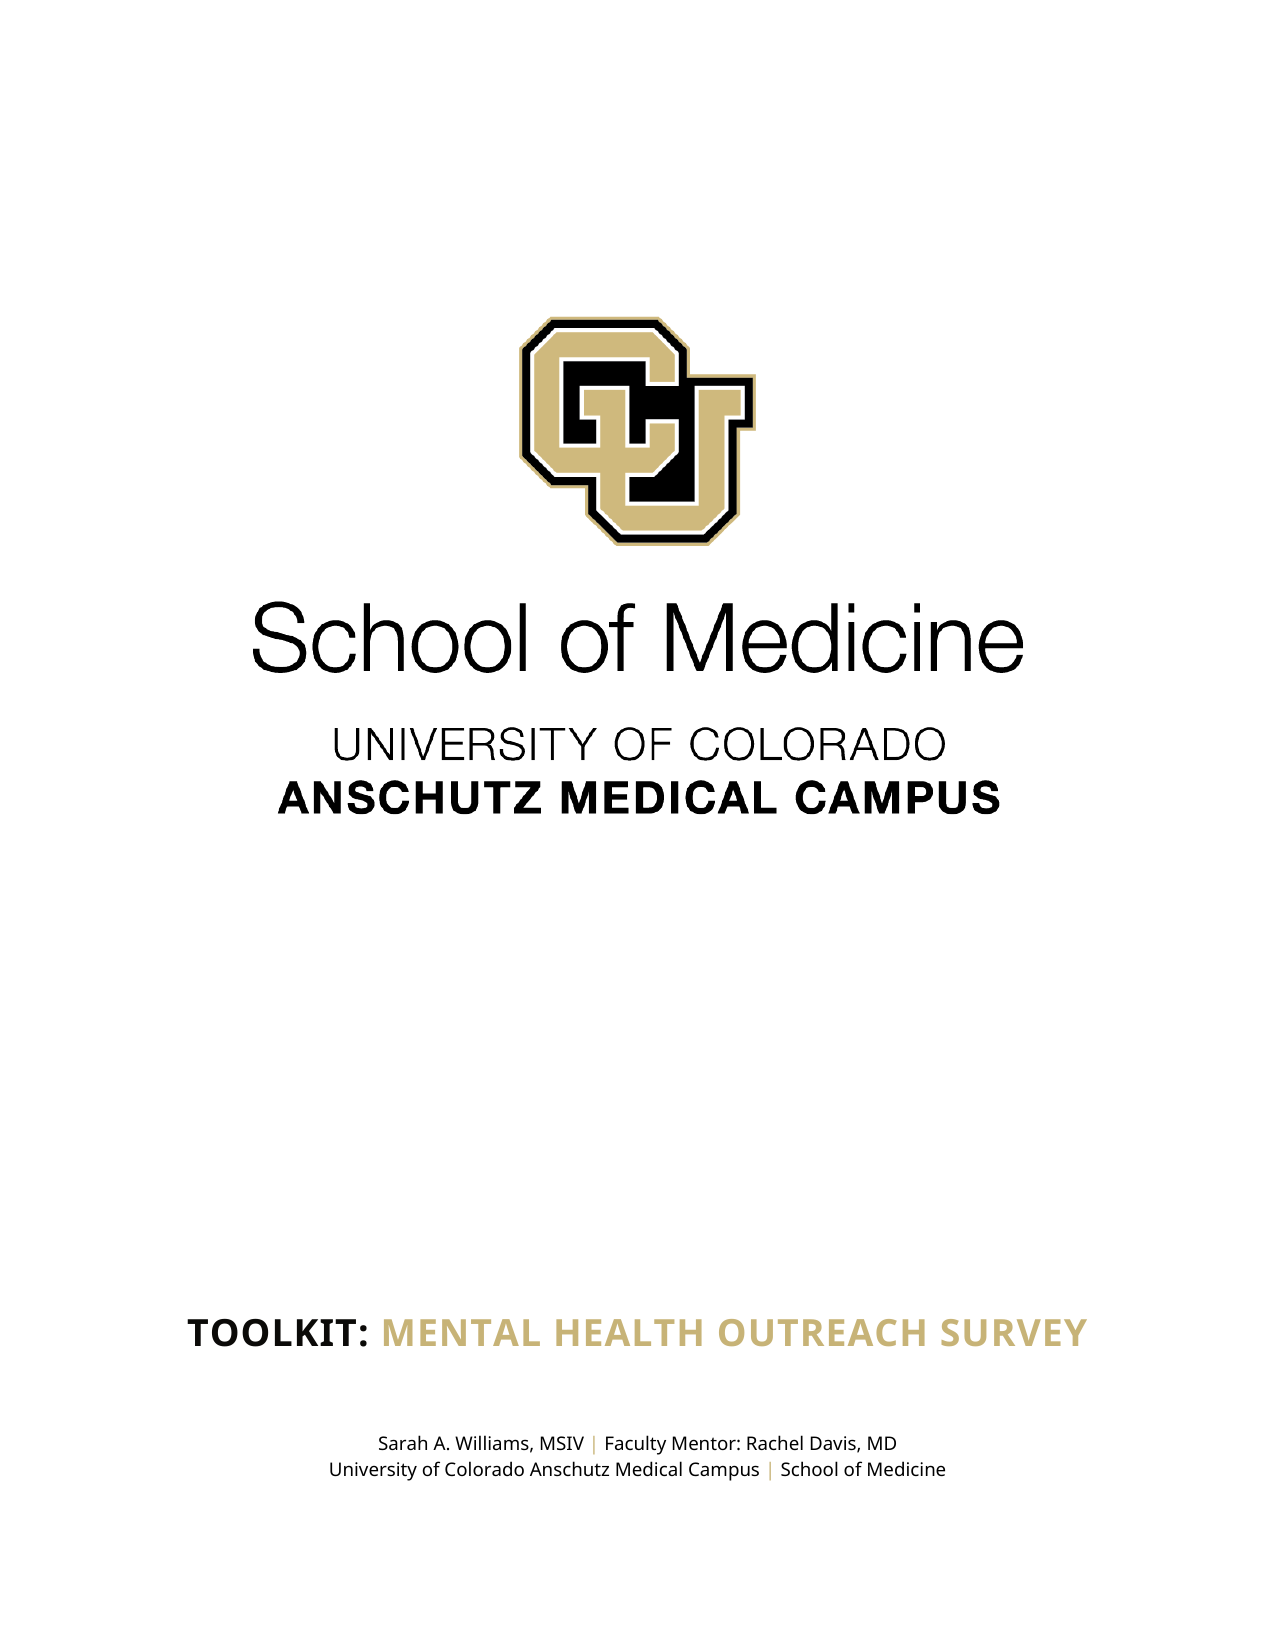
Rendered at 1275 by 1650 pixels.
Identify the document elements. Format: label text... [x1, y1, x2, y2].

text University of Colorado Anschutz Medical Campus | School of Medicine [150, 1456, 1125, 1481]
title Toolkit: Mental Health OutReach Survey [150, 1307, 1125, 1358]
text Sarah A. Williams, MSIV | Faculty Mentor: Rachel Davis, MD [150, 1430, 1125, 1456]
picture [251, 315, 1024, 815]
